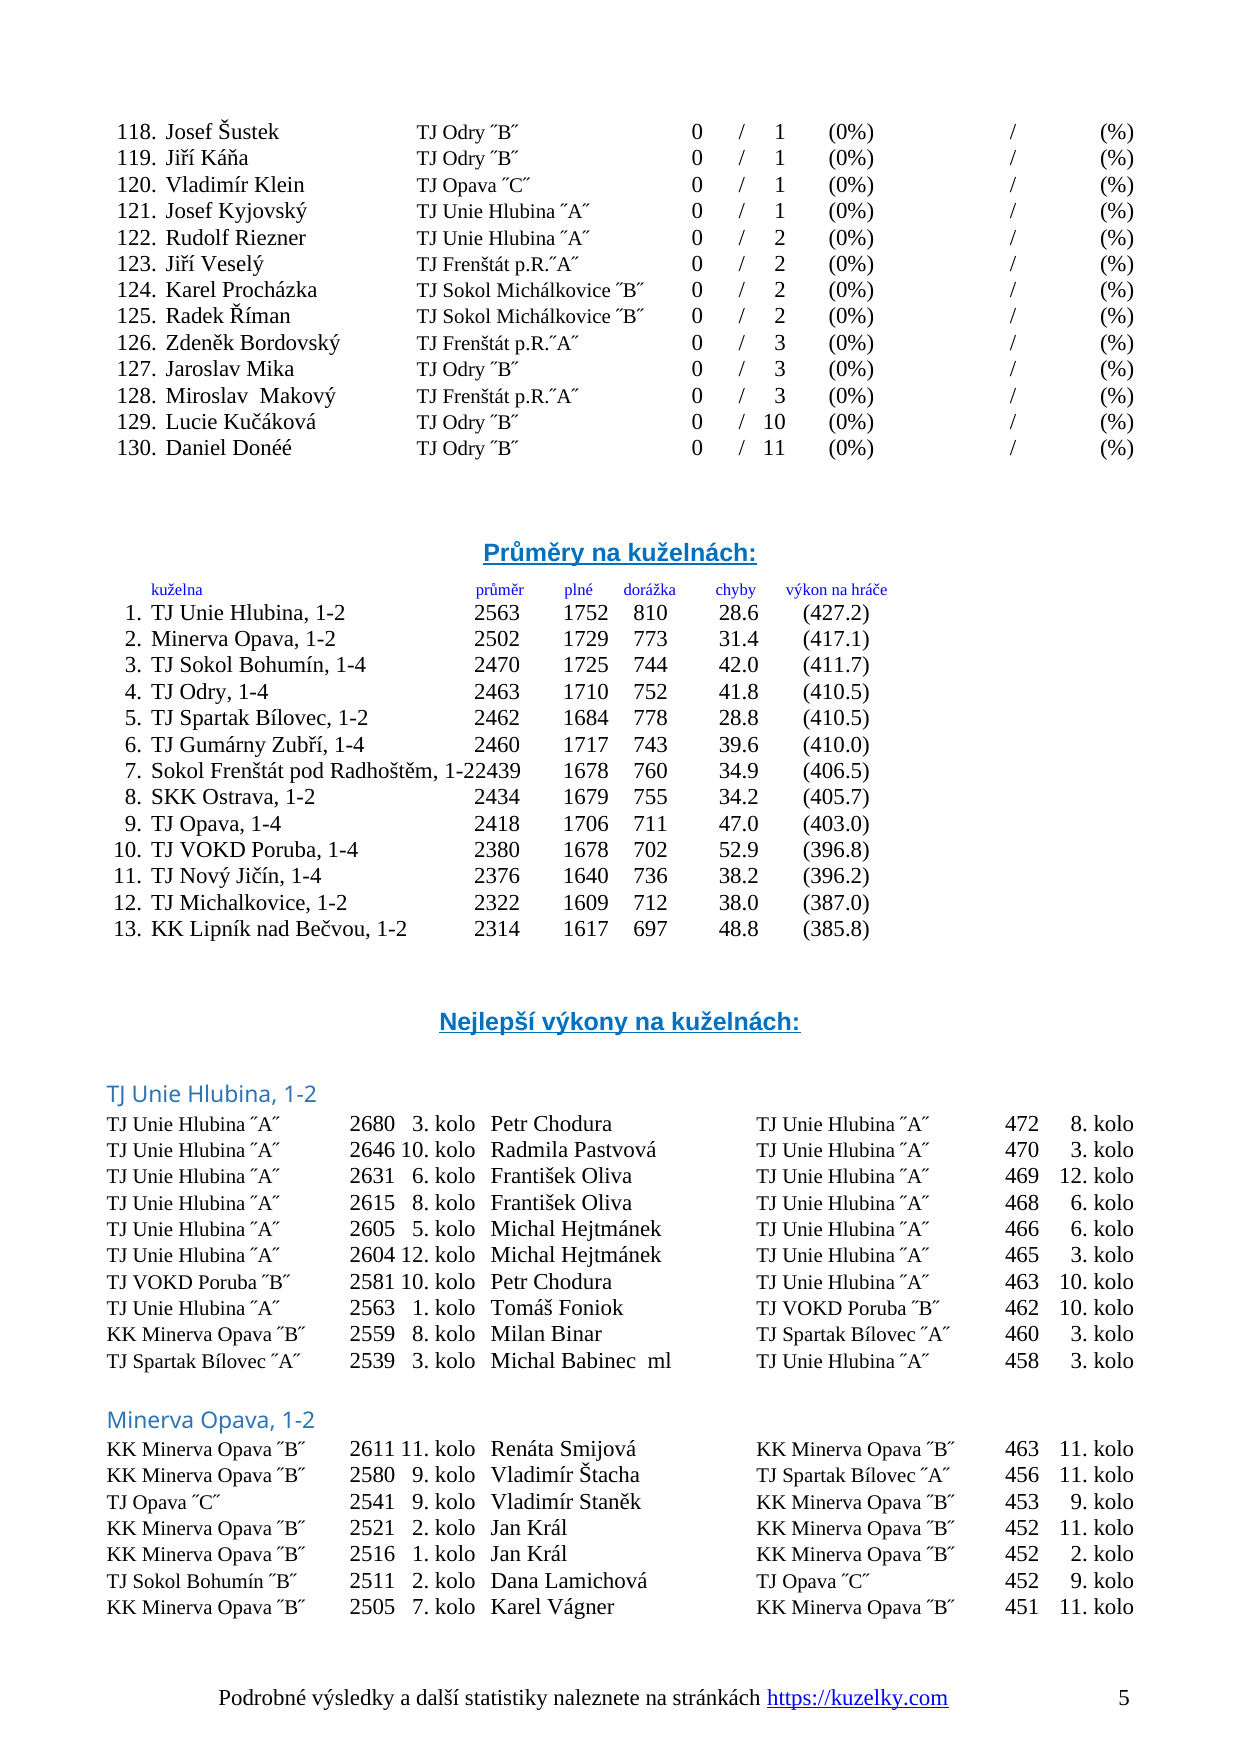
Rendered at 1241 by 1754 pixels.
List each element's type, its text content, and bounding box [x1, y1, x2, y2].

text 5. TJ Spartak Bílovec, 1-2 2462 1684 778 28.8 (410.5) [106, 704, 1134, 731]
text 124. Karel Procházka TJ Sokol Michálkovice ˝B˝ 0 / 2 (0%) / (%) [106, 276, 1134, 303]
text 2. Minerva Opava, 1-2 2502 1729 773 31.4 (417.1) [106, 625, 1134, 652]
text TJ Unie Hlubina ˝A˝ 2604 12. kolo Michal Hejtmánek TJ Unie Hlubina ˝A˝ 465 3. kolo [106, 1241, 1134, 1268]
text 3. TJ Sokol Bohumín, 1-4 2470 1725 744 42.0 (411.7) [106, 652, 1134, 678]
text 127. Jaroslav Mika TJ Odry ˝B˝ 0 / 3 (0%) / (%) [106, 355, 1134, 382]
text kuželna průměr plné dorážka chyby výkon na hráče [106, 580, 1134, 599]
text 118. Josef Šustek TJ Odry ˝B˝ 0 / 1 (0%) / (%) [106, 118, 1134, 144]
text 119. Jiří Káňa TJ Odry ˝B˝ 0 / 1 (0%) / (%) [106, 144, 1134, 171]
text 9. TJ Opava, 1-4 2418 1706 711 47.0 (403.0) [106, 810, 1134, 836]
text 126. Zdeněk Bordovský TJ Frenštát p.R.˝A˝ 0 / 3 (0%) / (%) [106, 329, 1134, 355]
text 12. TJ Michalkovice, 1-2 2322 1609 712 38.0 (387.0) [106, 889, 1134, 915]
text KK Minerva Opava ˝B˝ 2516 1. kolo Jan Král KK Minerva Opava ˝B˝ 452 2. kolo [106, 1540, 1134, 1567]
text 120. Vladimír Klein TJ Opava ˝C˝ 0 / 1 (0%) / (%) [106, 171, 1134, 197]
text 8. SKK Ostrava, 1-2 2434 1679 755 34.2 (405.7) [106, 783, 1134, 810]
text TJ Unie Hlubina ˝A˝ 2615 8. kolo František Oliva TJ Unie Hlubina ˝A˝ 468 6. kolo [106, 1189, 1134, 1215]
text 122. Rudolf Riezner TJ Unie Hlubina ˝A˝ 0 / 2 (0%) / (%) [106, 223, 1134, 250]
text TJ VOKD Poruba ˝B˝ 2581 10. kolo Petr Chodura TJ Unie Hlubina ˝A˝ 463 10. kolo [106, 1268, 1134, 1294]
text TJ Unie Hlubina ˝A˝ 2646 10. kolo Radmila Pastvová TJ Unie Hlubina ˝A˝ 470 3. kolo [106, 1136, 1134, 1162]
text TJ Unie Hlubina ˝A˝ 2680 3. kolo Petr Chodura TJ Unie Hlubina ˝A˝ 472 8. kolo [106, 1110, 1134, 1136]
text TJ Opava ˝C˝ 2541 9. kolo Vladimír Staněk KK Minerva Opava ˝B˝ 453 9. kolo [106, 1488, 1134, 1514]
text 121. Josef Kyjovský TJ Unie Hlubina ˝A˝ 0 / 1 (0%) / (%) [106, 197, 1134, 223]
text 128. Miroslav Makový TJ Frenštát p.R.˝A˝ 0 / 3 (0%) / (%) [106, 382, 1134, 408]
subtitle Minerva Opava, 1-2 [106, 1404, 1134, 1435]
text TJ Spartak Bílovec ˝A˝ 2539 3. kolo Michal Babinec ml TJ Unie Hlubina ˝A˝ 458 3. kolo [106, 1347, 1134, 1373]
text 10. TJ VOKD Poruba, 1-4 2380 1678 702 52.9 (396.8) [106, 836, 1134, 862]
text 11. TJ Nový Jičín, 1-4 2376 1640 736 38.2 (396.2) [106, 862, 1134, 889]
text 7. Sokol Frenštát pod Radhoštěm, 1-2 2439 1678 760 34.9 (406.5) [106, 757, 1134, 783]
text KK Minerva Opava ˝B˝ 2559 8. kolo Milan Binar TJ Spartak Bílovec ˝A˝ 460 3. kolo [106, 1321, 1134, 1347]
text 125. Radek Říman TJ Sokol Michálkovice ˝B˝ 0 / 2 (0%) / (%) [106, 303, 1134, 329]
text TJ Sokol Bohumín ˝B˝ 2511 2. kolo Dana Lamichová TJ Opava ˝C˝ 452 9. kolo [106, 1567, 1134, 1593]
text KK Minerva Opava ˝B˝ 2505 7. kolo Karel Vágner KK Minerva Opava ˝B˝ 451 11. kolo [106, 1593, 1134, 1619]
text 6. TJ Gumárny Zubří, 1-4 2460 1717 743 39.6 (410.0) [106, 731, 1134, 757]
text Průměry na kuželnách: [94, 538, 1145, 567]
text 129. Lucie Kučáková TJ Odry ˝B˝ 0 / 10 (0%) / (%) [106, 408, 1134, 434]
text Nejlepší výkony na kuželnách: [94, 1007, 1145, 1035]
text TJ Unie Hlubina ˝A˝ 2605 5. kolo Michal Hejtmánek TJ Unie Hlubina ˝A˝ 466 6. kolo [106, 1215, 1134, 1241]
text TJ Unie Hlubina ˝A˝ 2563 1. kolo Tomáš Foniok TJ VOKD Poruba ˝B˝ 462 10. kolo [106, 1294, 1134, 1321]
text TJ Unie Hlubina ˝A˝ 2631 6. kolo František Oliva TJ Unie Hlubina ˝A˝ 469 12. kolo [106, 1162, 1134, 1189]
subtitle TJ Unie Hlubina, 1-2 [106, 1078, 1134, 1110]
text KK Minerva Opava ˝B˝ 2521 2. kolo Jan Král KK Minerva Opava ˝B˝ 452 11. kolo [106, 1514, 1134, 1540]
text 1. TJ Unie Hlubina, 1-2 2563 1752 810 28.6 (427.2) [106, 599, 1134, 625]
text 4. TJ Odry, 1-4 2463 1710 752 41.8 (410.5) [106, 678, 1134, 704]
text 13. KK Lipník nad Bečvou, 1-2 2314 1617 697 48.8 (385.8) [106, 915, 1134, 941]
text 130. Daniel Donéé TJ Odry ˝B˝ 0 / 11 (0%) / (%) [106, 434, 1134, 461]
text 123. Jiří Veselý TJ Frenštát p.R.˝A˝ 0 / 2 (0%) / (%) [106, 250, 1134, 276]
text KK Minerva Opava ˝B˝ 2580 9. kolo Vladimír Štacha TJ Spartak Bílovec ˝A˝ 456 11. kolo [106, 1461, 1134, 1488]
text KK Minerva Opava ˝B˝ 2611 11. kolo Renáta Smijová KK Minerva Opava ˝B˝ 463 11. kolo [106, 1435, 1134, 1461]
